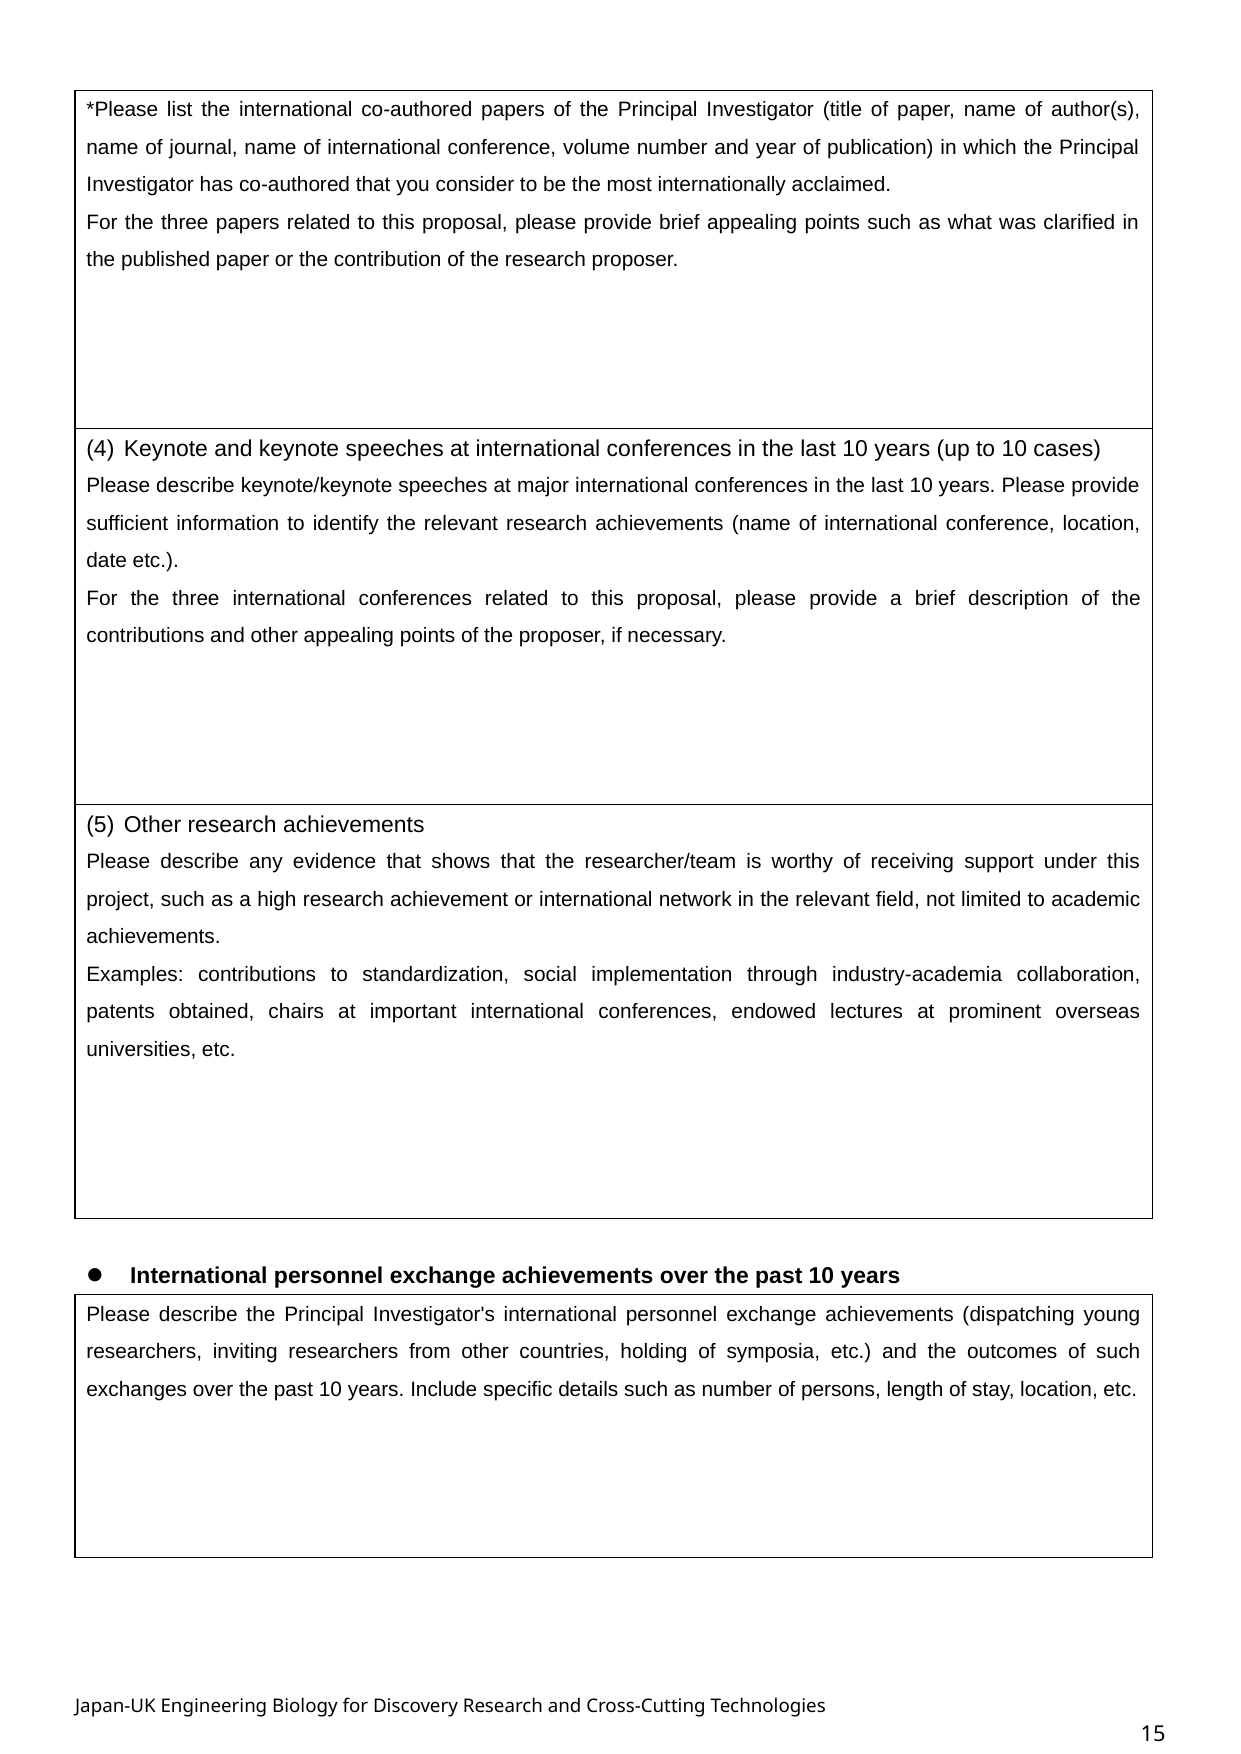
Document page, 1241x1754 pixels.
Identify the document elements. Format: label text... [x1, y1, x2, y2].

table_cell Please describe the Principal Investigator's international personnel exchange achievements (dispatching young researchers, inviting researchers from other countries, holding of symposia, etc.) and the outcomes of such exchanges over the past 10 years. Include specific details such as number of persons, length of stay, location, etc. [76, 1295, 1152, 1557]
table_header International personnel exchange achievements over the past 10 years [75, 1256, 1153, 1294]
table_cell Keynote and keynote speeches at international conferences in the last 10 years (up to 10 cases) Please describe keynote/keynote speeches at major international conferences in the last 10 years. Please provide sufficient information to identify the relevant research achievements (name of international conference, location, date etc.). For the three international conferences related to this proposal, please provide a brief description of the contributions and other appealing points of the proposer, if necessary. [76, 429, 1152, 804]
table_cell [76, 91, 1152, 428]
table_cell Other research achievements Please describe any evidence that shows that the researcher/team is worthy of receiving support under this project, such as a high research achievement or international network in the relevant field, not limited to academic achievements. Examples: contributions to standardization, social implementation through industry-academia collaboration, patents obtained, chairs at important international conferences, endowed lectures at prominent overseas universities, etc. [76, 805, 1152, 1218]
